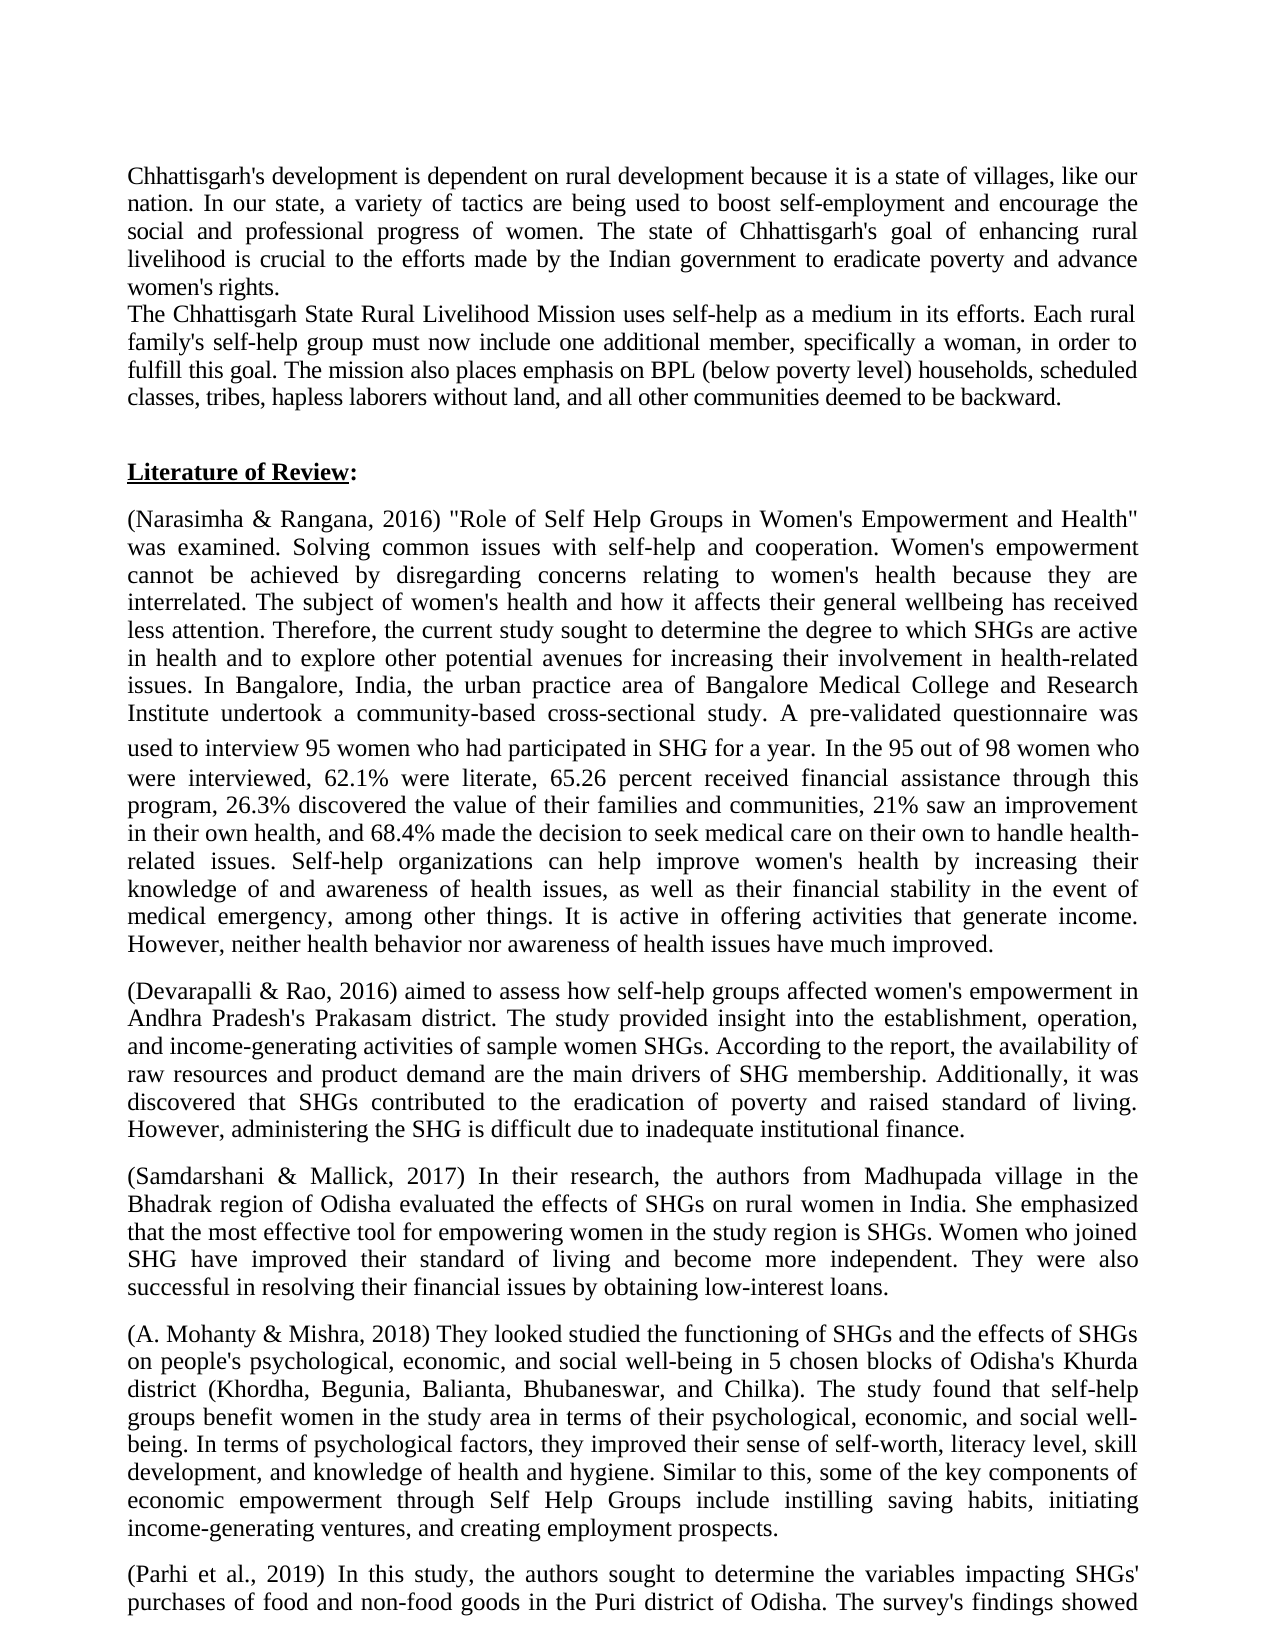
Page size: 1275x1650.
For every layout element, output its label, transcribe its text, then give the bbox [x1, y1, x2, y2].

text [127, 1561, 1139, 1616]
text (Narasimha & Rangana, 2016) "Role of Self Help Groups in Women's Empowerment and Health" was examined. Solving common issues with self-help and cooperation. Women's empowerment cannot be achieved by disregarding concerns relating to women's health because they are interrelated. The subject of women's health and how it affects their general wellbeing has received less attention. Therefore, the current study sought to determine the degree to which SHGs are active in health and to explore other potential avenues for increasing their involvement in health-related issues. In Bangalore, India, the urban practice area of Bangalore Medical College and Research Institute undertook a community-based cross-sectional study. A pre-validated questionnaire was used to interview 95 women who had participated in SHG for a year. In the 95 out of 98 women who were interviewed, 62.1% were literate, 65.26 percent received financial assistance through this program, 26.3% discovered the value of their families and communities, 21% saw an improvement in their own health, and 68.4% made the decision to seek medical care on their own to handle health-related issues. Self-help organizations can help improve women's health by increasing their knowledge of and awareness of health issues, as well as their financial stability in the event of medical emergency, among other things. It is active in offering activities that generate income. However, neither health behavior nor awareness of health issues have much improved. [127, 505, 1139, 958]
text (Devarapalli & Rao, 2016) aimed to assess how self-help groups affected women's empowerment in Andhra Pradesh's Prakasam district. The study provided insight into the establishment, operation, and income-generating activities of sample women SHGs. According to the report, the availability of raw resources and product demand are the main drivers of SHG membership. Additionally, it was discovered that SHGs contributed to the eradication of poverty and raised standard of living. However, administering the SHG is difficult due to inadequate institutional finance. [127, 977, 1139, 1143]
text Literature of Review: [127, 458, 1139, 486]
text The Chhattisgarh State Rural Livelihood Mission uses self-help as a medium in its efforts. Each rural family's self-help group must now include one additional member, specifically a woman, in order to fulfill this goal. The mission also places emphasis on BPL (below poverty level) households, scheduled classes, tribes, hapless laborers without land, and all other communities deemed to be backward. [127, 300, 1137, 411]
text (Samdarshani & Mallick, 2017) In their research, the authors from Madhupada village in the Bhadrak region of Odisha evaluated the effects of SHGs on rural women in India. She emphasized that the most effective tool for empowering women in the study region is SHGs. Women who joined SHG have improved their standard of living and become more independent. They were also successful in resolving their financial issues by obtaining low-interest loans. [127, 1162, 1139, 1301]
text (A. Mohanty & Mishra, 2018) They looked studied the functioning of SHGs and the effects of SHGs on people's psychological, economic, and social well-being in 5 chosen blocks of Odisha's Khurda district (Khordha, Begunia, Balianta, Bhubaneswar, and Chilka). The study found that self-help groups benefit women in the study area in terms of their psychological, economic, and social well-being. In terms of psychological factors, they improved their sense of self-worth, literacy level, skill development, and knowledge of health and hygiene. Similar to this, some of the key components of economic empowerment through Self Help Groups include instilling saving habits, initiating income-generating ventures, and creating employment prospects. [127, 1320, 1139, 1541]
text Chhattisgarh's development is dependent on rural development because it is a state of villages, like our nation. In our state, a variety of tactics are being used to boost self-employment and encourage the social and professional progress of women. The state of Chhattisgarh's goal of enhancing rural livelihood is crucial to the efforts made by the Indian government to eradicate poverty and advance women's rights. [127, 162, 1139, 300]
